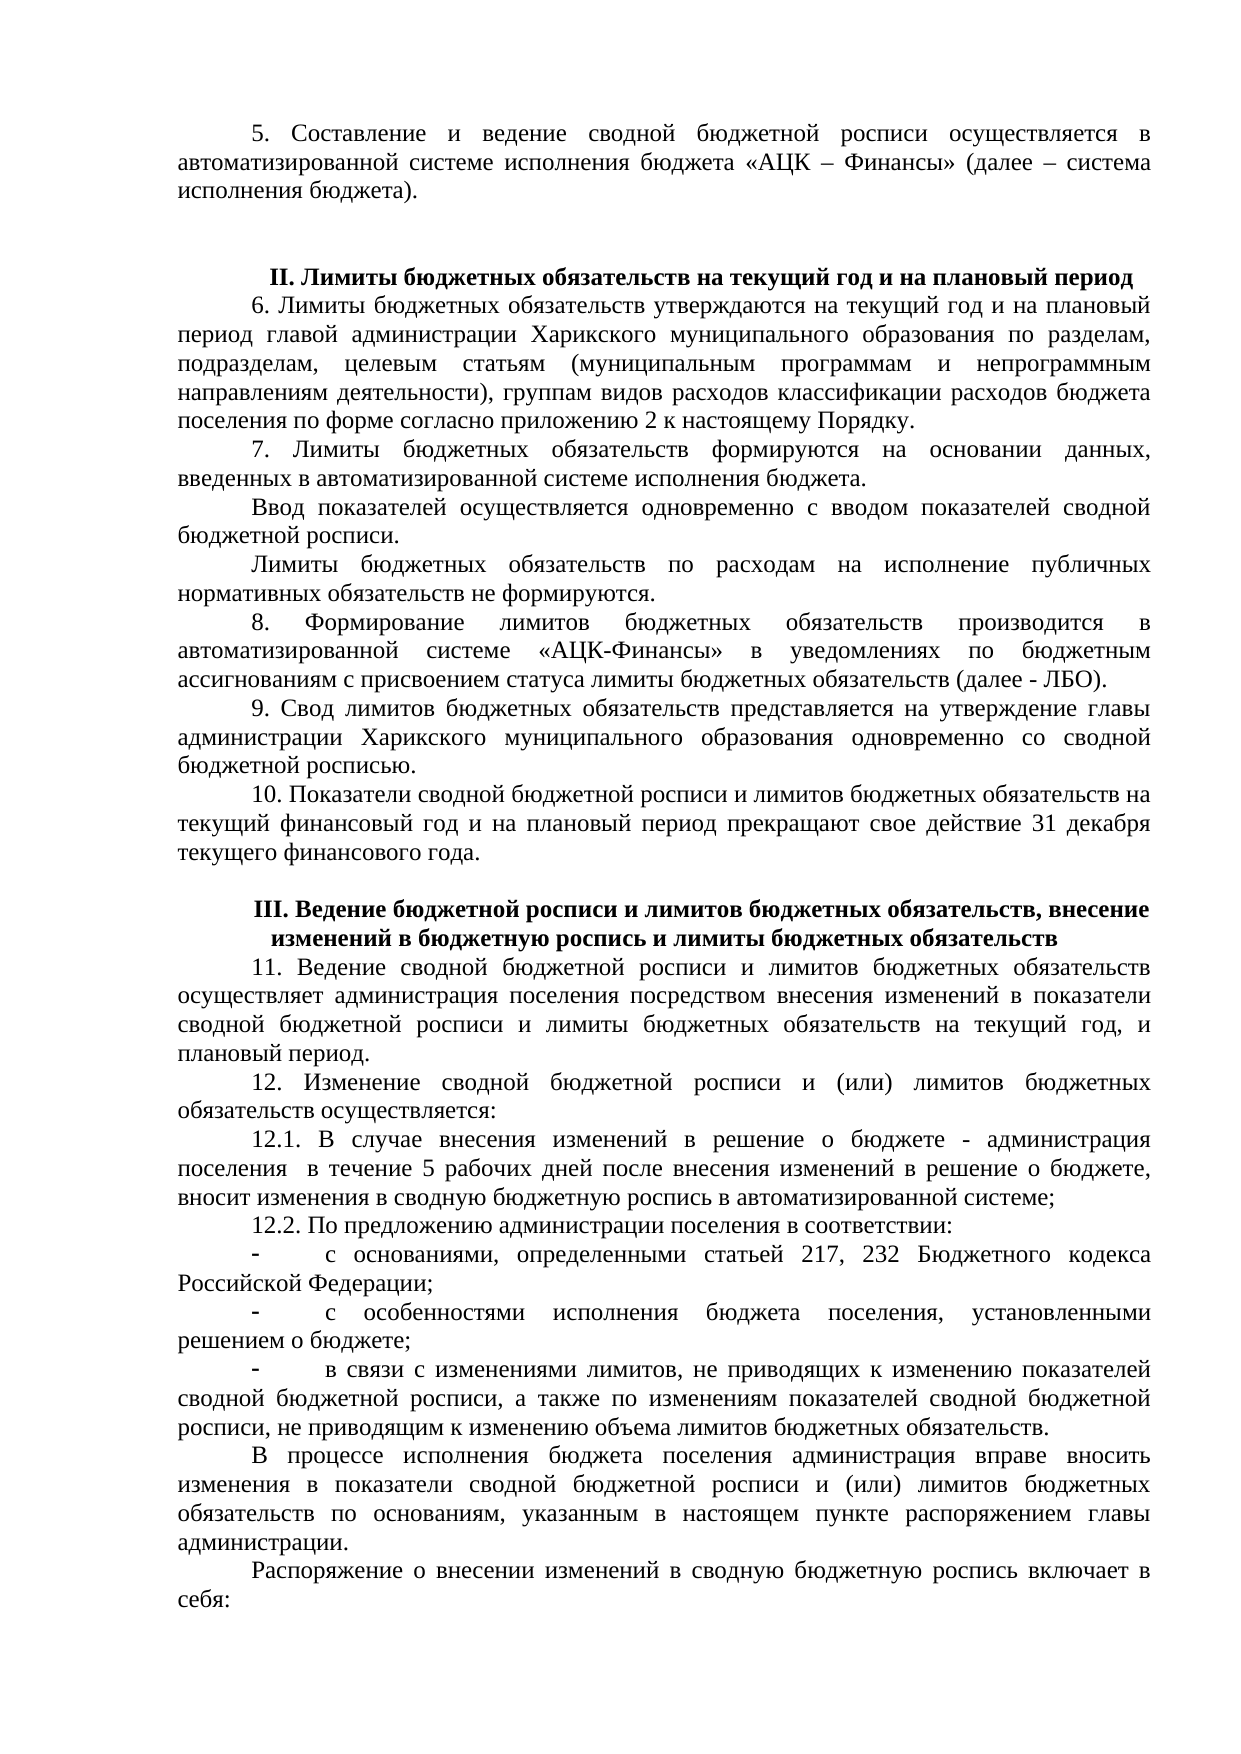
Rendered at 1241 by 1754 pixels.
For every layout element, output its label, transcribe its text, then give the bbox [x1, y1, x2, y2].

text 11. Ведение сводной бюджетной росписи и лимитов бюджетных обязательств осуществляет администрация поселения посредством внесения изменений в показатели сводной бюджетной росписи и лимиты бюджетных обязательств на текущий год, и плановый период. [177, 952, 1152, 1067]
text В процессе исполнения бюджета поселения администрация вправе вносить изменения в показатели сводной бюджетной росписи и (или) лимитов бюджетных обязательств по основаниям, указанным в настоящем пункте распоряжением главы администрации. [177, 1441, 1152, 1556]
text 8. Формирование лимитов бюджетных обязательств производится в автоматизированной системе «АЦК-Финансы» в уведомлениях по бюджетным ассигнованиям с присвоением статуса лимиты бюджетных обязательств (далее - ЛБО). [177, 607, 1152, 693]
text II. Лимиты бюджетных обязательств на текущий год и на плановый период [177, 262, 1152, 291]
list Распоряжение о внесении изменений в сводную бюджетную роспись включает в себя: [177, 1556, 1152, 1613]
text 12.1. В случае внесения изменений в решение о бюджете - администрация поселения в течение 5 рабочих дней после внесения изменений в решение о бюджете, вносит изменения в сводную бюджетную роспись в автоматизированной системе; [177, 1124, 1152, 1211]
list с особенностями исполнения бюджета поселения, установленными решением о бюджете; [177, 1297, 1152, 1354]
text 5. Составление и ведение сводной бюджетной росписи осуществляется в автоматизированной системе исполнения бюджета «АЦК – Финансы» (далее – система исполнения бюджета). [177, 118, 1152, 204]
text 10. Показатели сводной бюджетной росписи и лимитов бюджетных обязательств на текущий финансовый год и на плановый период прекращают свое действие 31 декабря текущего финансового года. [177, 779, 1152, 866]
text 9. Свод лимитов бюджетных обязательств представляется на утверждение главы администрации Харикского муниципального образования одновременно со сводной бюджетной росписью. [177, 693, 1152, 779]
text 12. Изменение сводной бюджетной росписи и (или) лимитов бюджетных обязательств осуществляется: [177, 1067, 1152, 1124]
text Лимиты бюджетных обязательств по расходам на исполнение публичных нормативных обязательств не формируются. [177, 549, 1152, 607]
text Ввод показателей осуществляется одновременно с вводом показателей сводной бюджетной росписи. [177, 492, 1152, 549]
text III. Ведение бюджетной росписи и лимитов бюджетных обязательств, внесение изменений в бюджетную роспись и лимиты бюджетных обязательств [177, 894, 1152, 952]
list с основаниями, определенными статьей 217, 232 Бюджетного кодекса Российской Федерации; [177, 1239, 1152, 1297]
list в связи с изменениями лимитов, не приводящих к изменению показателей сводной бюджетной росписи, а также по изменениям показателей сводной бюджетной росписи, не приводящим к изменению объема лимитов бюджетных обязательств. [177, 1354, 1152, 1441]
text 6. Лимиты бюджетных обязательств утверждаются на текущий год и на плановый период главой администрации Харикского муниципального образования по разделам, подразделам, целевым статьям (муниципальным программам и непрограммным направлениям деятельности), группам видов расходов классификации расходов бюджета поселения по форме согласно приложению 2 к настоящему Порядку. [177, 291, 1152, 434]
text 7. Лимиты бюджетных обязательств формируются на основании данных, введенных в автоматизированной системе исполнения бюджета. [177, 434, 1152, 492]
text 12.2. По предложению администрации поселения в соответствии: [177, 1211, 1152, 1239]
